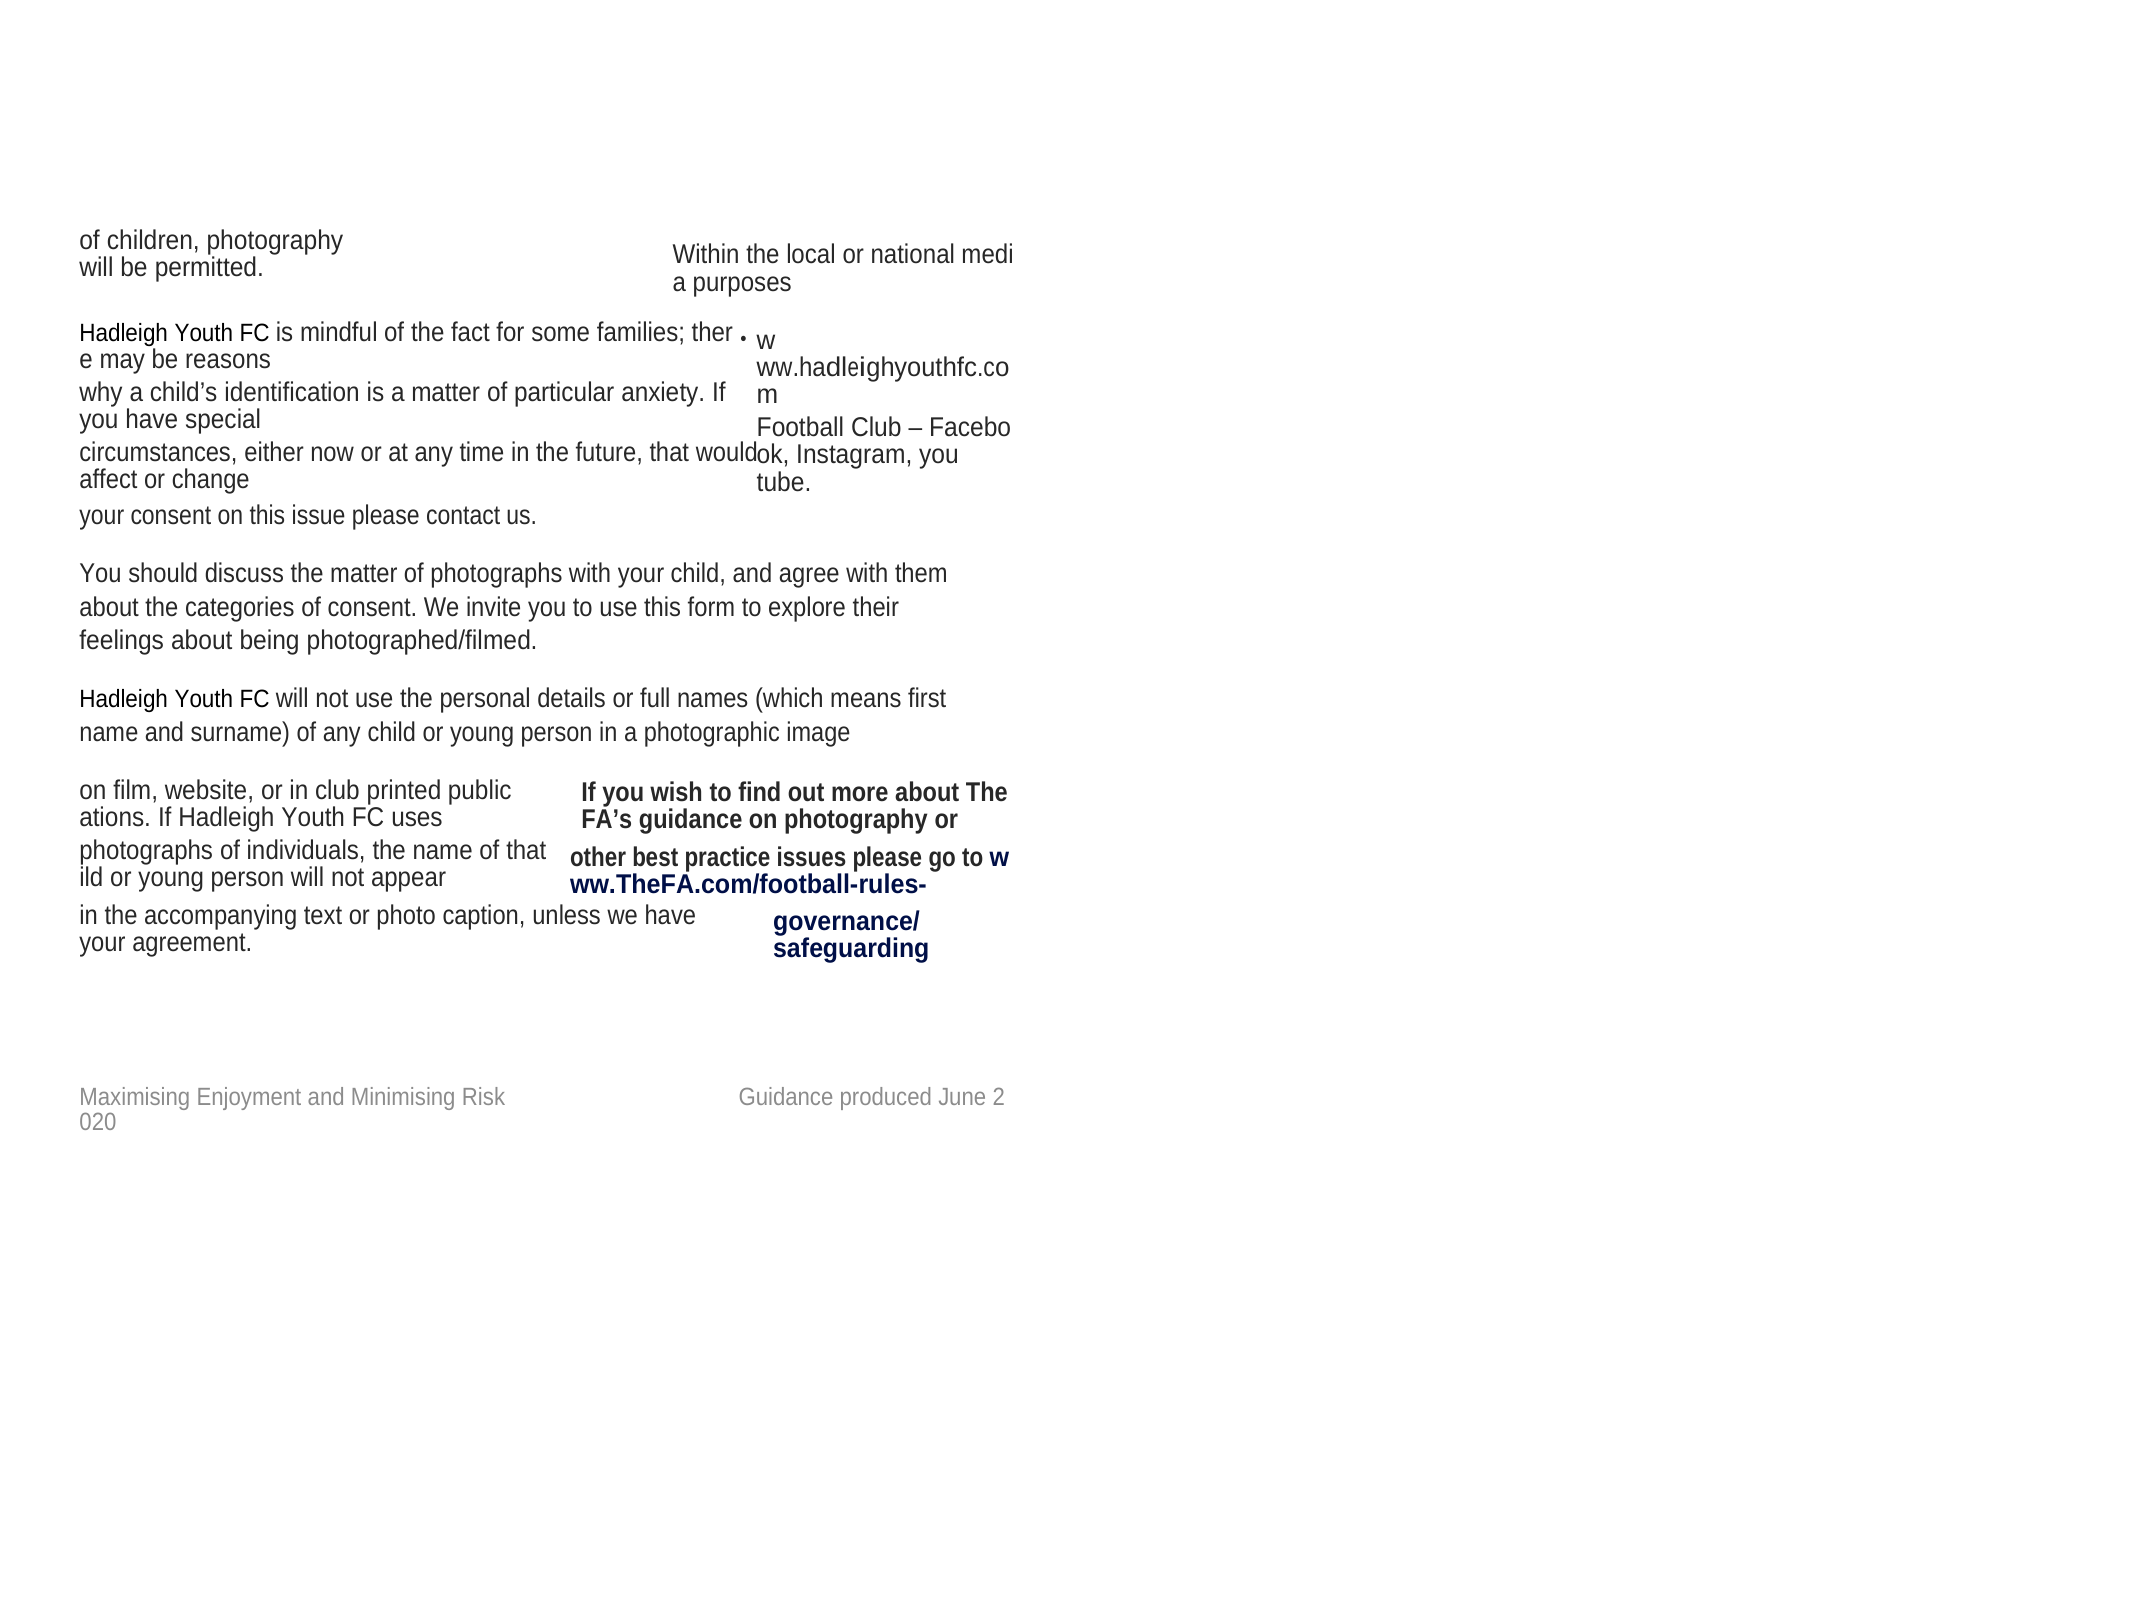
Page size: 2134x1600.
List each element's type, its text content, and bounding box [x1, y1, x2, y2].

text Hadleigh Youth FC is mindful of the fact for some families; there may be reasons [79, 319, 724, 373]
text Hadleigh Youth FC will not use the personal details or full names (which means ﬁrst [79, 686, 1026, 713]
text Within the local or national media purposes [672, 242, 1026, 296]
text in the accompanying text or photo caption, unless we have your agreement. [79, 903, 708, 957]
text circumstances, either now or at any time in the future, that would affect or change [79, 440, 724, 494]
text your consent on this issue please contact us. [79, 503, 1026, 530]
text Football Club – Facebook, Instagram, you tube. [756, 415, 1011, 496]
text on ﬁlm, website, or in club printed publications. If Hadleigh Youth FC uses [79, 778, 514, 832]
text why a child’s identiﬁcation is a matter of particular anxiety. If you have special [79, 380, 724, 434]
text photographs of individuals, the name of that child or young person will not appear [79, 838, 545, 892]
text of children, photography will be permitted. [79, 228, 346, 282]
text feelings about being photographed/ﬁlmed. [79, 628, 1026, 655]
text You should discuss the matter of photographs with your child, and agree with them [79, 561, 1026, 588]
text governance/safeguarding [773, 909, 1026, 963]
text If you wish to ﬁnd out more about The FA’s guidance on photography or [581, 780, 1026, 834]
text other best practice issues please go to www.TheFA.com/football-rules- [570, 844, 1026, 898]
text Maximising Enjoyment and Minimising Risk Guidance produced June 2020 [79, 1086, 1026, 1136]
text name and surname) of any child or young person in a photographic image [79, 719, 1026, 746]
text about the categories of consent. We invite you to use this form to explore their [79, 594, 1026, 621]
text www.hadleighyouthfc.com [756, 328, 1026, 409]
